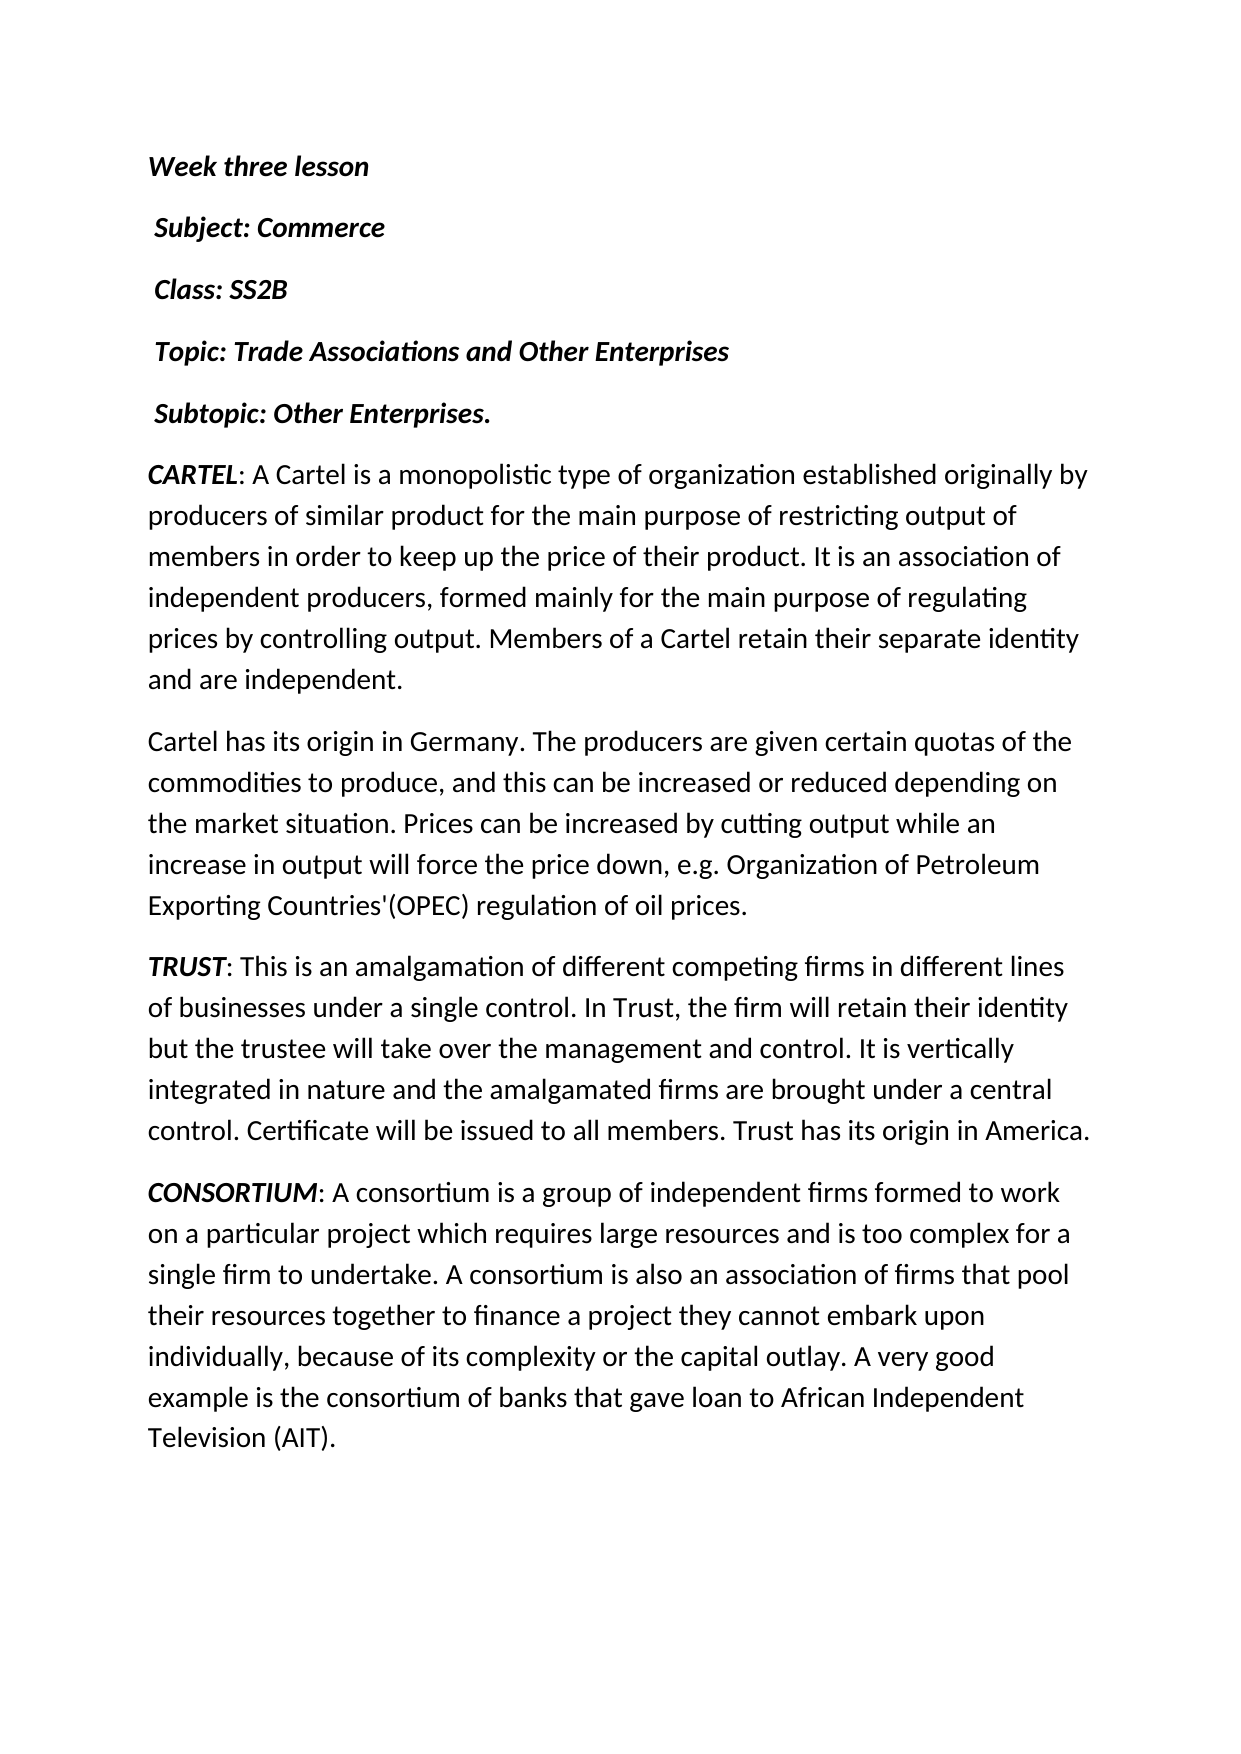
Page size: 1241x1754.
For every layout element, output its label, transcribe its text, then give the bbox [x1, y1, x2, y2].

text Subtopic: Other Enterprises. [148, 395, 1093, 430]
text Week three lesson [148, 148, 1093, 183]
text Topic: Trade Associations and Other Enterprises [148, 333, 1093, 368]
text TRUST: This is an amalgamation of different competing firms in different lines of businesses under a single control. In Trust, the firm will retain their identity but the trustee will take over the management and control. It is vertically integrated in nature and the amalgamated firms are brought under a central control. Certificate will be issued to all members. Trust has its origin in America. [148, 948, 1093, 1148]
text Subject: Commerce [148, 209, 1093, 245]
text CONSORTIUM: A consortium is a group of independent firms formed to work on a particular project which requires large resources and is too complex for a single firm to undertake. A consortium is also an association of firms that pool their resources together to finance a project they cannot embark upon individually, because of its complexity or the capital outlay. A very good example is the consortium of banks that gave loan to African Independent Television (AIT). [148, 1174, 1093, 1455]
text Class: SS2B [148, 271, 1093, 307]
text CARTEL: A Cartel is a monopolistic type of organization established originally by producers of similar product for the main purpose of restricting output of members in order to keep up the price of their product. It is an association of independent producers, formed mainly for the main purpose of regulating prices by controlling output. Members of a Cartel retain their separate identity and are independent. [148, 456, 1093, 697]
text Cartel has its origin in Germany. The producers are given certain quotas of the commodities to produce, and this can be increased or reduced depending on the market situation. Prices can be increased by cutting output while an increase in output will force the price down, e.g. Organization of Petroleum Exporting Countries'(OPEC) regulation of oil prices. [148, 723, 1093, 922]
